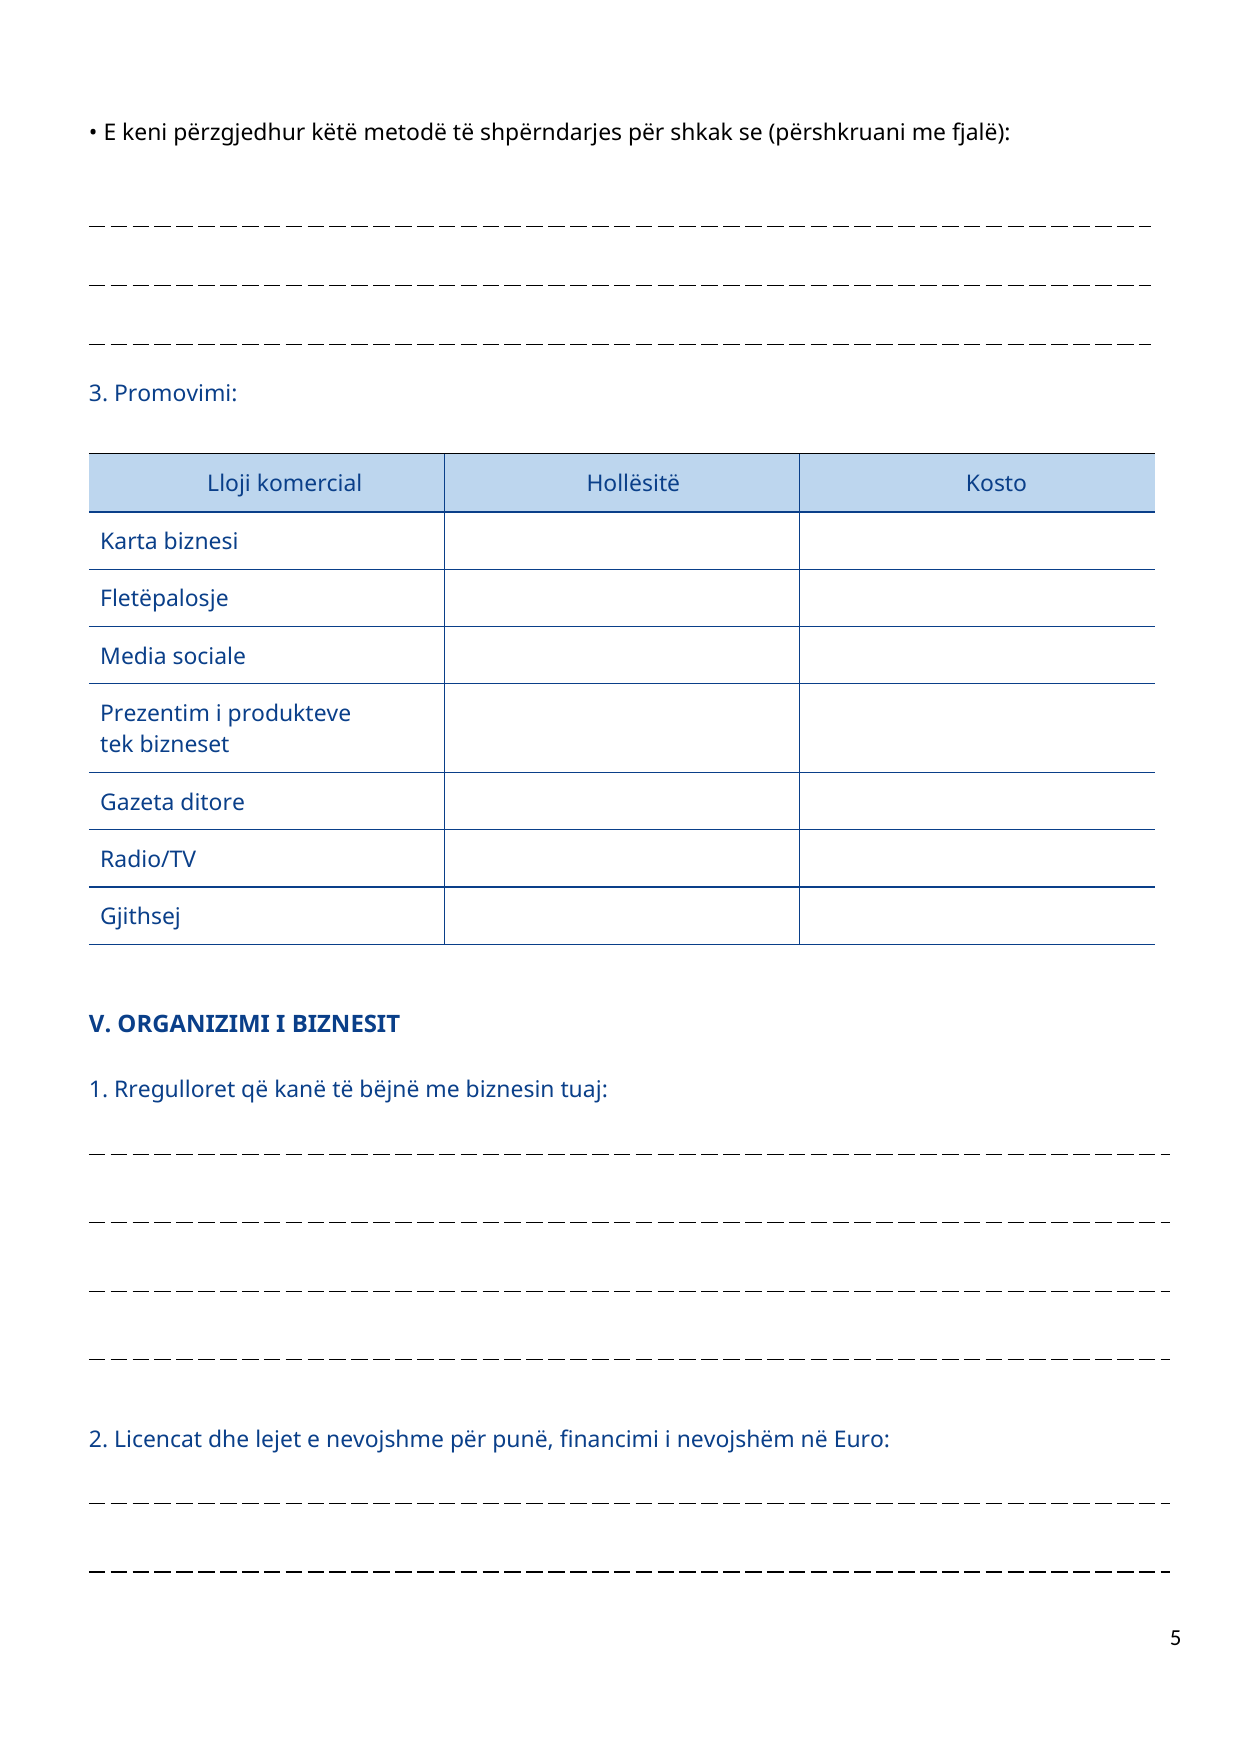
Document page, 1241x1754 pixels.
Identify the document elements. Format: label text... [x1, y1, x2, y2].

table_header Hollësitë [445, 454, 799, 511]
table_header Kosto [800, 454, 1155, 511]
table_cell [445, 627, 799, 683]
table_cell [800, 773, 1155, 829]
table_cell Fletëpalosje [89, 570, 444, 626]
table_cell Prezentim i produkteve tek bizneset [89, 684, 444, 772]
table_cell [89, 285, 1151, 344]
table_cell [445, 570, 799, 626]
table_header [89, 1154, 1170, 1222]
text V. ORGANIZIMI I BIZNESIT [89, 976, 1181, 1039]
table_cell [800, 830, 1155, 886]
table_cell [445, 513, 799, 569]
text 1. Rregulloret që kanë të bëjnë me biznesin tuaj: [89, 1039, 1181, 1134]
table_cell Gazeta ditore [89, 773, 444, 829]
table_cell Radio/TV [89, 830, 444, 886]
table_header [89, 1503, 1170, 1571]
text 2. Licencat dhe lejet e nevojshme për punë, financimi i nevojshëm në Euro: [89, 1423, 1181, 1484]
table_header [89, 226, 1151, 285]
table_cell [445, 773, 799, 829]
table_cell [445, 684, 799, 772]
table_cell [800, 684, 1155, 772]
table_cell Gjithsej [89, 888, 444, 944]
table_cell [89, 1222, 1170, 1291]
table_cell [800, 627, 1155, 683]
table_header Lloji komercial [89, 454, 444, 511]
table_cell [800, 888, 1155, 944]
text 3. Promovimi: [89, 376, 1181, 436]
table_cell Media sociale [89, 627, 444, 683]
table_cell [445, 830, 799, 886]
table_cell [89, 1291, 1170, 1359]
table_cell Karta biznesi [89, 513, 444, 569]
table_cell [800, 513, 1155, 569]
table_cell [800, 570, 1155, 626]
table_cell [445, 888, 799, 944]
text • E keni përzgjedhur këtë metodë të shpërndarjes për shkak se (përshkruani me fjalë): [89, 116, 1181, 147]
